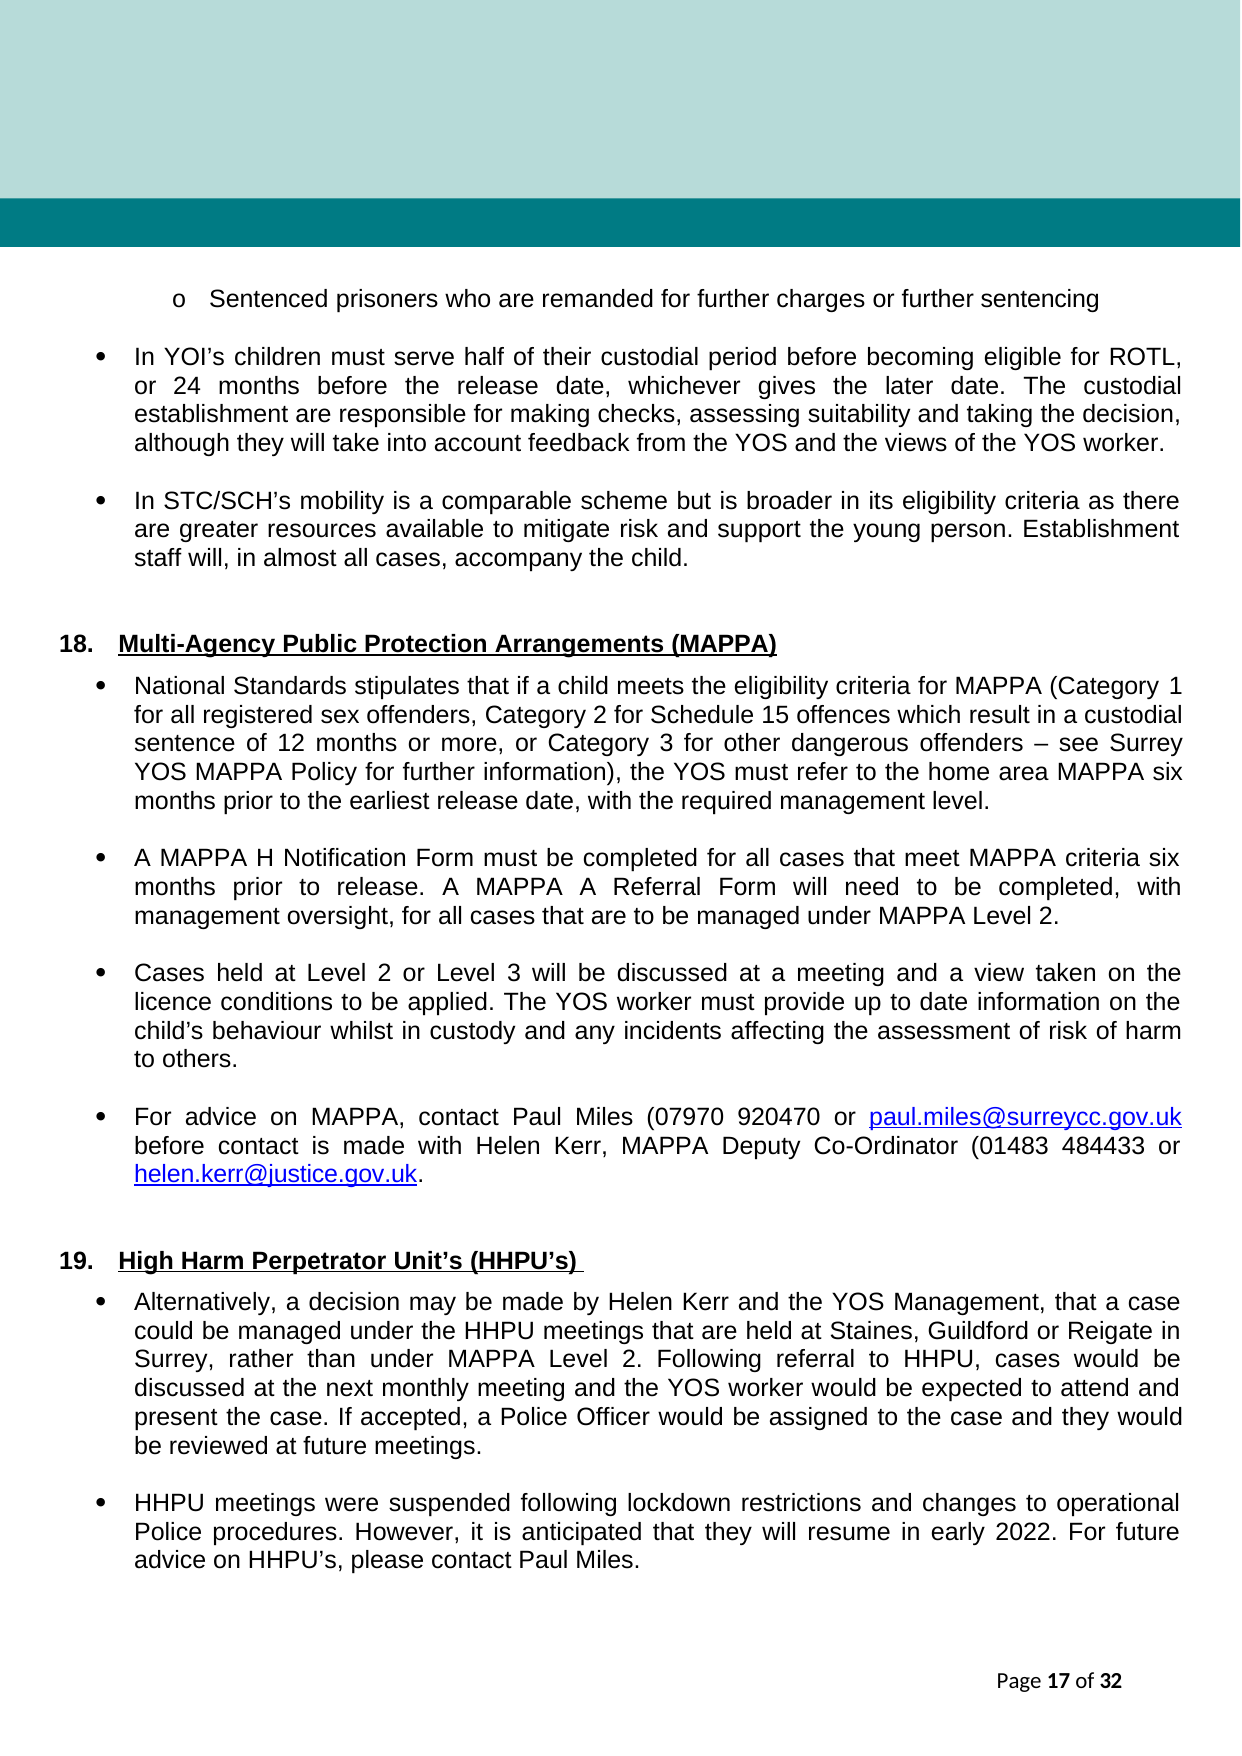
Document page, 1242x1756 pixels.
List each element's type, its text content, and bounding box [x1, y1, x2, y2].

list In STC/SCH’s mobility is a comparable scheme but is broader in its eligibility criteria as there are greater resources available to mitigate risk and support the young person. Establishment staff will, in almost all cases, accompany the child. [96, 486, 1182, 572]
list Cases held at Level 2 or Level 3 will be discussed at a meeting and a view taken on the licence conditions to be applied. The YOS worker must provide up to date information on the child’s behaviour whilst in custody and any incidents affecting the assessment of risk of harm to others. [96, 958, 1183, 1073]
list For advice on MAPPA, contact Paul Miles (07970 920470 or paul.miles@surreycc.gov.uk before contact is made with Helen Kerr, MAPPA Deputy Co-Ordinator (01483 484433 or helen.kerr@justice.gov.uk. [96, 1102, 1183, 1188]
list Sentenced prisoners who are remanded for further charges or further sentencing [171, 284, 1242, 315]
list HHPU meetings were suspended following lockdown restrictions and changes to operational Police procedures. However, it is anticipated that they will resume in early 2022. For future advice on HHPU’s, please contact Paul Miles. [96, 1488, 1182, 1574]
subtitle High Harm Perpetrator Unit’s (HHPU’s) [59, 1246, 1242, 1274]
list A MAPPA H Notification Form must be completed for all cases that meet MAPPA criteria six months prior to release. A MAPPA A Referral Form will need to be completed, with management oversight, for all cases that are to be managed under MAPPA Level 2. [96, 843, 1182, 929]
list In YOI’s children must serve half of their custodial period before becoming eligible for ROTL, or 24 months before the release date, whichever gives the later date. The custodial establishment are responsible for making checks, assessing suitability and taking the decision, although they will take into account feedback from the YOS and the views of the YOS worker. [96, 342, 1182, 457]
list Alternatively, a decision may be made by Helen Kerr and the YOS Management, that a case could be managed under the HHPU meetings that are held at Staines, Guildford or Reigate in Surrey, rather than under MAPPA Level 2. Following referral to HHPU, cases would be discussed at the next monthly meeting and the YOS worker would be expected to attend and present the case. If accepted, a Police Officer would be assigned to the case and they would be reviewed at future meetings. [96, 1287, 1183, 1459]
list National Standards stipulates that if a child meets the eligibility criteria for MAPPA (Category 1 for all registered sex offenders, Category 2 for Schedule 15 offences which result in a custodial sentence of 12 months or more, or Category 3 for other dangerous offenders – see Surrey YOS MAPPA Policy for further information), the YOS must refer to the home area MAPPA six months prior to the earliest release date, with the required management level. [96, 671, 1183, 814]
subtitle Multi-Agency Public Protection Arrangements (MAPPA) [59, 629, 1242, 658]
